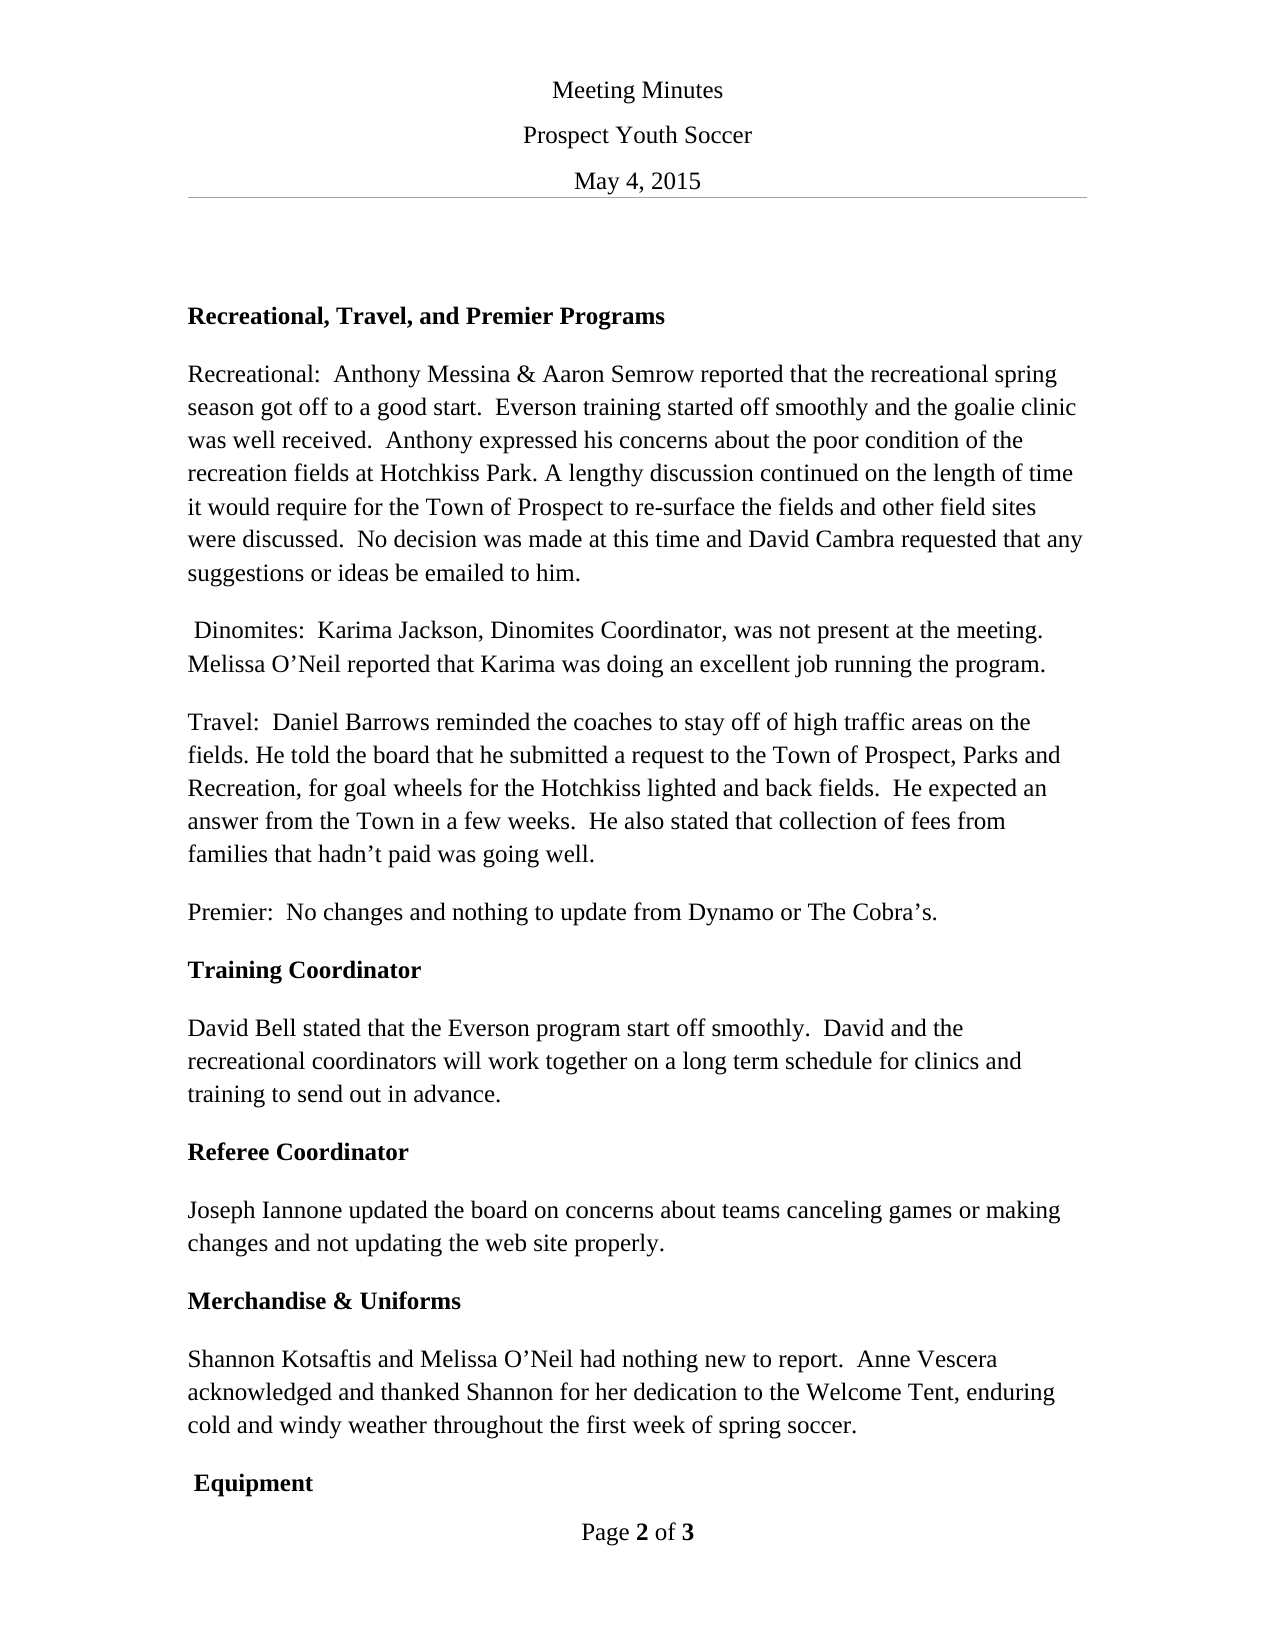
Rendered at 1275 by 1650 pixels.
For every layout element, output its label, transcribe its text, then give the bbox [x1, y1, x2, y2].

text Dinomites: Karima Jackson, Dinomites Coordinator, was not present at the meeting. Melissa O’Neil reported that Karima was doing an excellent job running the program. [187, 616, 1087, 677]
text Referee Coordinator [187, 1137, 1087, 1166]
text Equipment [187, 1468, 1087, 1497]
text Merchandise & Uniforms [187, 1286, 1087, 1315]
text Shannon Kotsaftis and Melissa O’Neil had nothing new to report. Anne Vescera acknowledged and thanked Shannon for her dedication to the Welcome Tent, enduring cold and windy weather throughout the first week of spring soccer. [187, 1344, 1087, 1439]
text Joseph Iannone updated the board on concerns about teams canceling games or making changes and not updating the web site properly. [187, 1195, 1087, 1257]
text David Bell stated that the Everson program start off smoothly. David and the recreational coordinators will work together on a long term schedule for clinics and training to send out in advance. [187, 1013, 1087, 1108]
text Recreational: Anthony Messina & Aaron Semrow reported that the recreational spring season got off to a good start. Everson training started off smoothly and the goalie clinic was well received. Anthony expressed his concerns about the poor condition of the recreation fields at Hotchkiss Park. A lengthy discussion continued on the length of time it would require for the Town of Prospect to re-surface the fields and other field sites were discussed. No decision was made at this time and David Cambra requested that any suggestions or ideas be emailed to him. [187, 359, 1087, 586]
text Travel: Daniel Barrows reminded the coaches to stay off of high traffic areas on the fields. He told the board that he submitted a request to the Town of Prospect, Parks and Recreation, for goal wheels for the Hotchkiss lighted and back fields. He expected an answer from the Town in a few weeks. He also stated that collection of fees from families that hadn’t paid was going well. [187, 707, 1087, 867]
text Recreational, Travel, and Premier Programs [187, 301, 1087, 330]
text Training Coordinator [187, 955, 1087, 983]
text Premier: No changes and nothing to update from Dynamo or The Cobra’s. [187, 897, 1087, 926]
